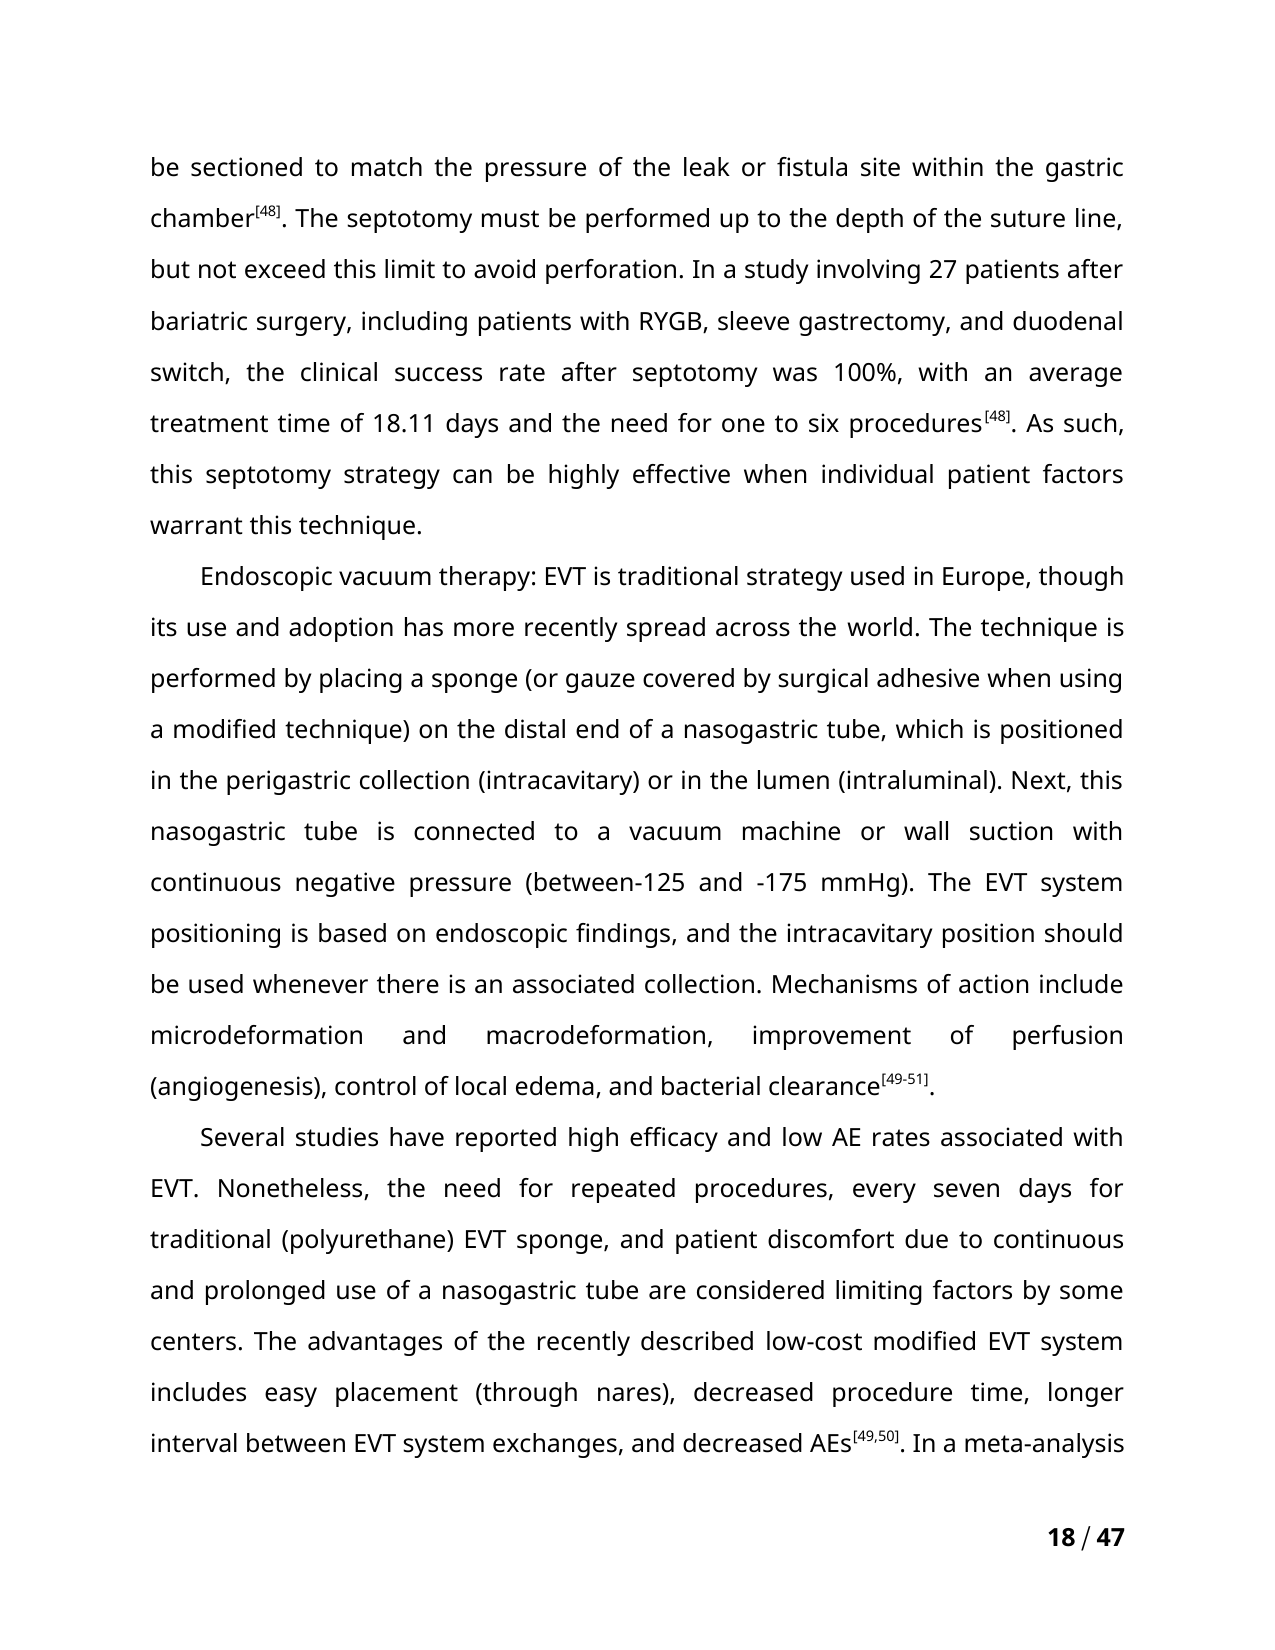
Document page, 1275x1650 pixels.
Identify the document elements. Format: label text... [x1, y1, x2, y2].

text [150, 150, 1125, 541]
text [150, 1120, 1125, 1460]
text Endoscopic vacuum therapy: EVT is traditional strategy used in Europe, though its use and adoption has more recently spread across the world. The technique is performed by placing a sponge (or gauze covered by surgical adhesive when using a modified technique) on the distal end of a nasogastric tube, which is positioned in the perigastric collection (intracavitary) or in the lumen (intraluminal). Next, this nasogastric tube is connected to a vacuum machine or wall suction with continuous negative pressure (between-125 and -175 mmHg). The EVT system positioning is based on endoscopic findings, and the intracavitary position should be used whenever there is an associated collection. Mechanisms of action include microdeformation and macrodeformation, improvement of perfusion (angiogenesis), control of local edema, and bacterial clearance[49-51]. [150, 558, 1125, 1103]
